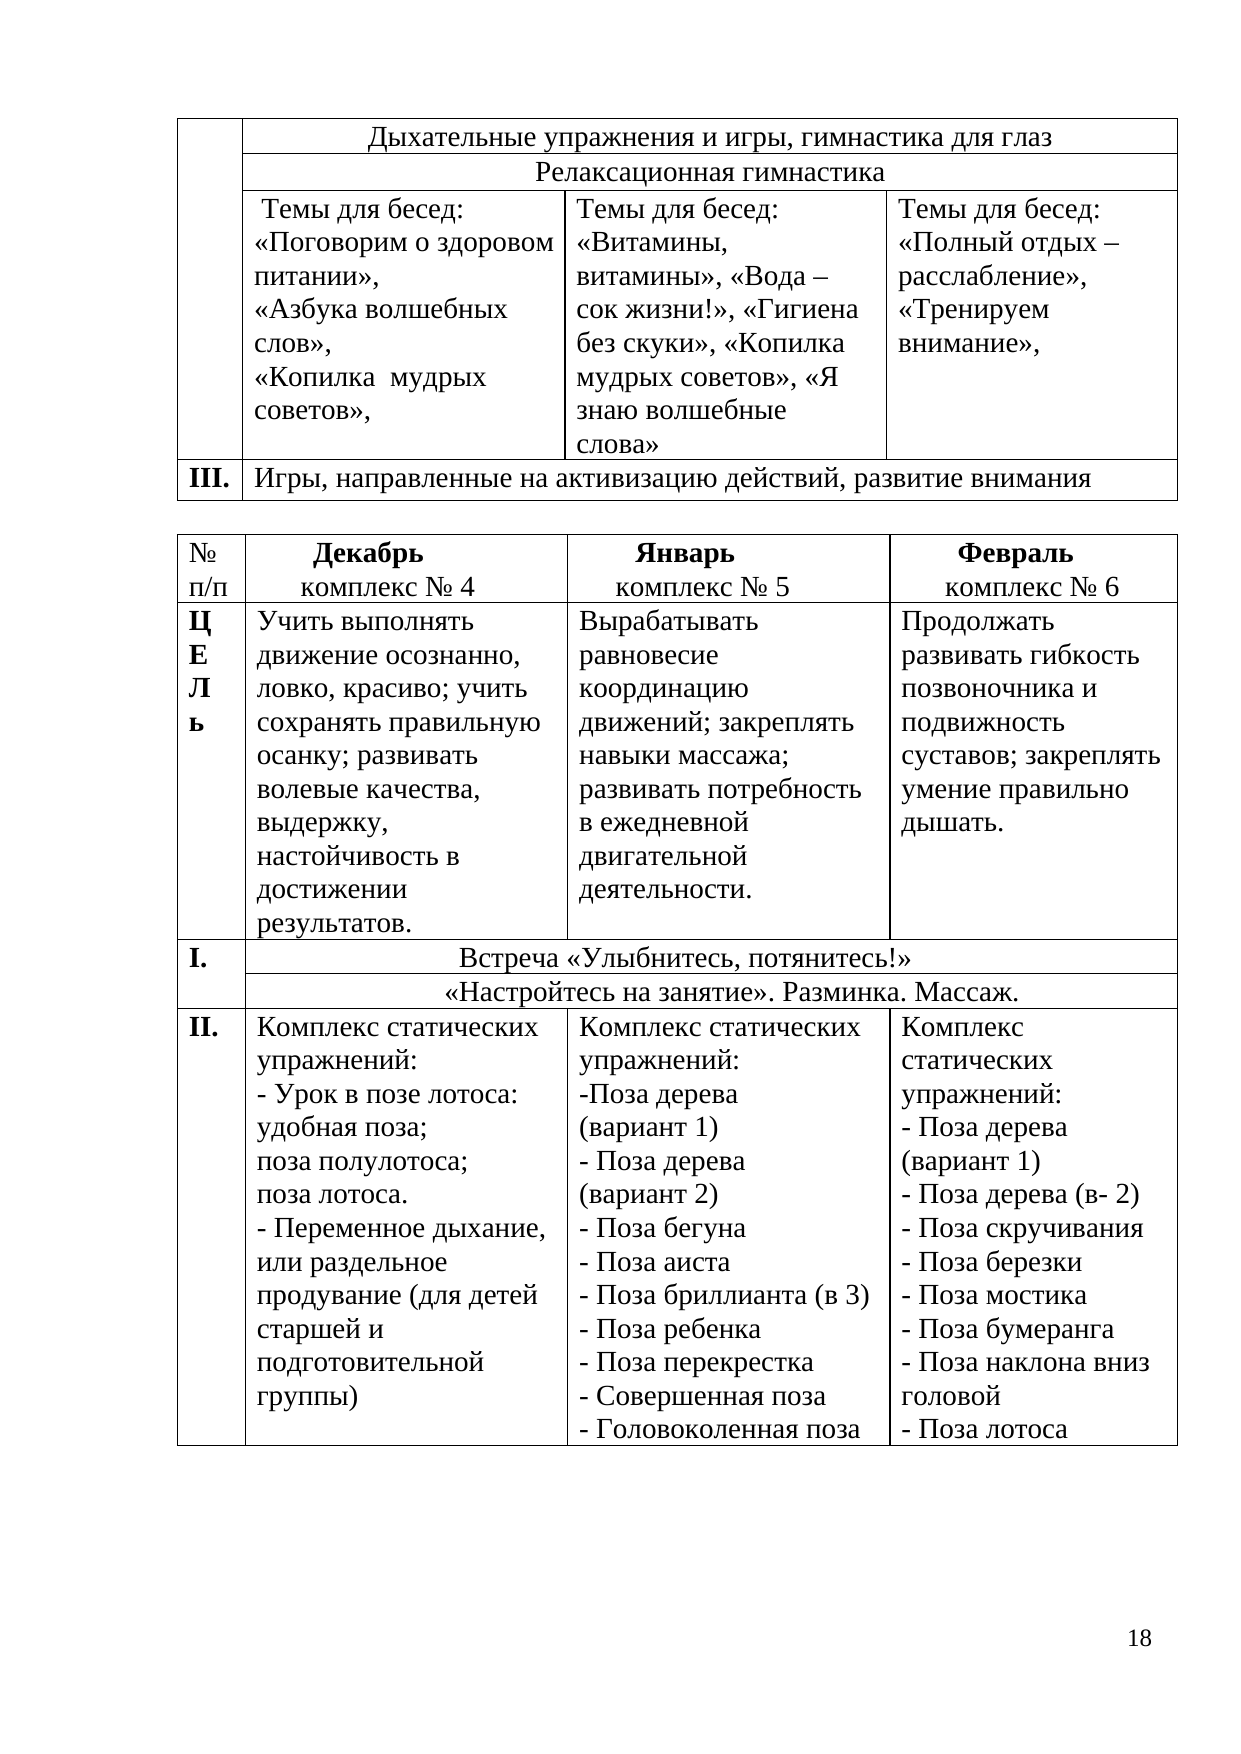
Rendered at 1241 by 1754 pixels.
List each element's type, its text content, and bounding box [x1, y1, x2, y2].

table_cell II. [178, 1009, 245, 1445]
table_cell Встреча «Улыбнитесь, потянитесь!» [246, 940, 1177, 973]
table_cell Комплекс статических упражнений: - Поза дерева (вариант 1) - Поза дерева (в- 2) - Поза скручивания - Поза березки - Поза мостика - Поза бумеранга - Поза наклона вниз головой - Поза лотоса [891, 1009, 1177, 1445]
table_cell Темы для бесед: «Витамины, витамины», «Вода – сок жизни!», «Гигиена без скуки», «Копилка мудрых советов», «Я знаю волшебные слова» [566, 191, 886, 459]
table_header № п/п [178, 535, 245, 602]
table_cell Комплекс статических упражнений: -Поза дерева (вариант 1) - Поза дерева (вариант 2) - Поза бегуна - Поза аиста - Поза бриллианта (в 3) - Поза ребенка - Поза перекрестка - Совершенная поза - Головоколенная поза [568, 1009, 889, 1445]
table_cell Темы для бесед: «Полный отдых – расслабление», «Тренируем внимание», [887, 191, 1177, 459]
table_cell «Настройтесь на занятие». Разминка. Массаж. [246, 974, 1177, 1008]
table_cell [178, 119, 242, 459]
table_cell Вырабатывать равновесие координацию движений; закреплять навыки массажа; развивать потребность в ежедневной двигательной деятельности. [568, 603, 889, 939]
table_cell Учить выполнять движение осознанно, ловко, красиво; учить сохранять правильную осанку; развивать волевые качества, выдержку, настойчивость в достижении результатов. [246, 603, 567, 939]
table_cell III. [178, 460, 242, 499]
table_cell I. [178, 940, 245, 1008]
table_cell Комплекс статических упражнений: - Урок в позе лотоса: удобная поза; поза полулотоса; поза лотоса. - Переменное дыхание, или раздельное продувание (для детей старшей и подготовительной группы) [246, 1009, 567, 1445]
table_header Январь комплекс № 5 [568, 535, 889, 602]
table_cell Дыхательные упражнения и игры, гимнастика для глаз [243, 119, 1177, 153]
table_cell Релаксационная гимнастика [243, 154, 1177, 190]
table_cell Темы для бесед: «Поговорим о здоровом питании», «Азбука волшебных слов», «Копилка мудрых советов», [243, 191, 564, 459]
table_header Февраль комплекс № 6 [891, 535, 1177, 602]
table_header Декабрь комплекс № 4 [246, 535, 567, 602]
table_cell Ц Е Л ь [178, 603, 245, 939]
table_cell Игры, направленные на активизацию действий, развитие внимания [243, 460, 1177, 499]
table_cell Продолжать развивать гибкость позвоночника и подвижность суставов; закреплять умение правильно дышать. [891, 603, 1177, 939]
